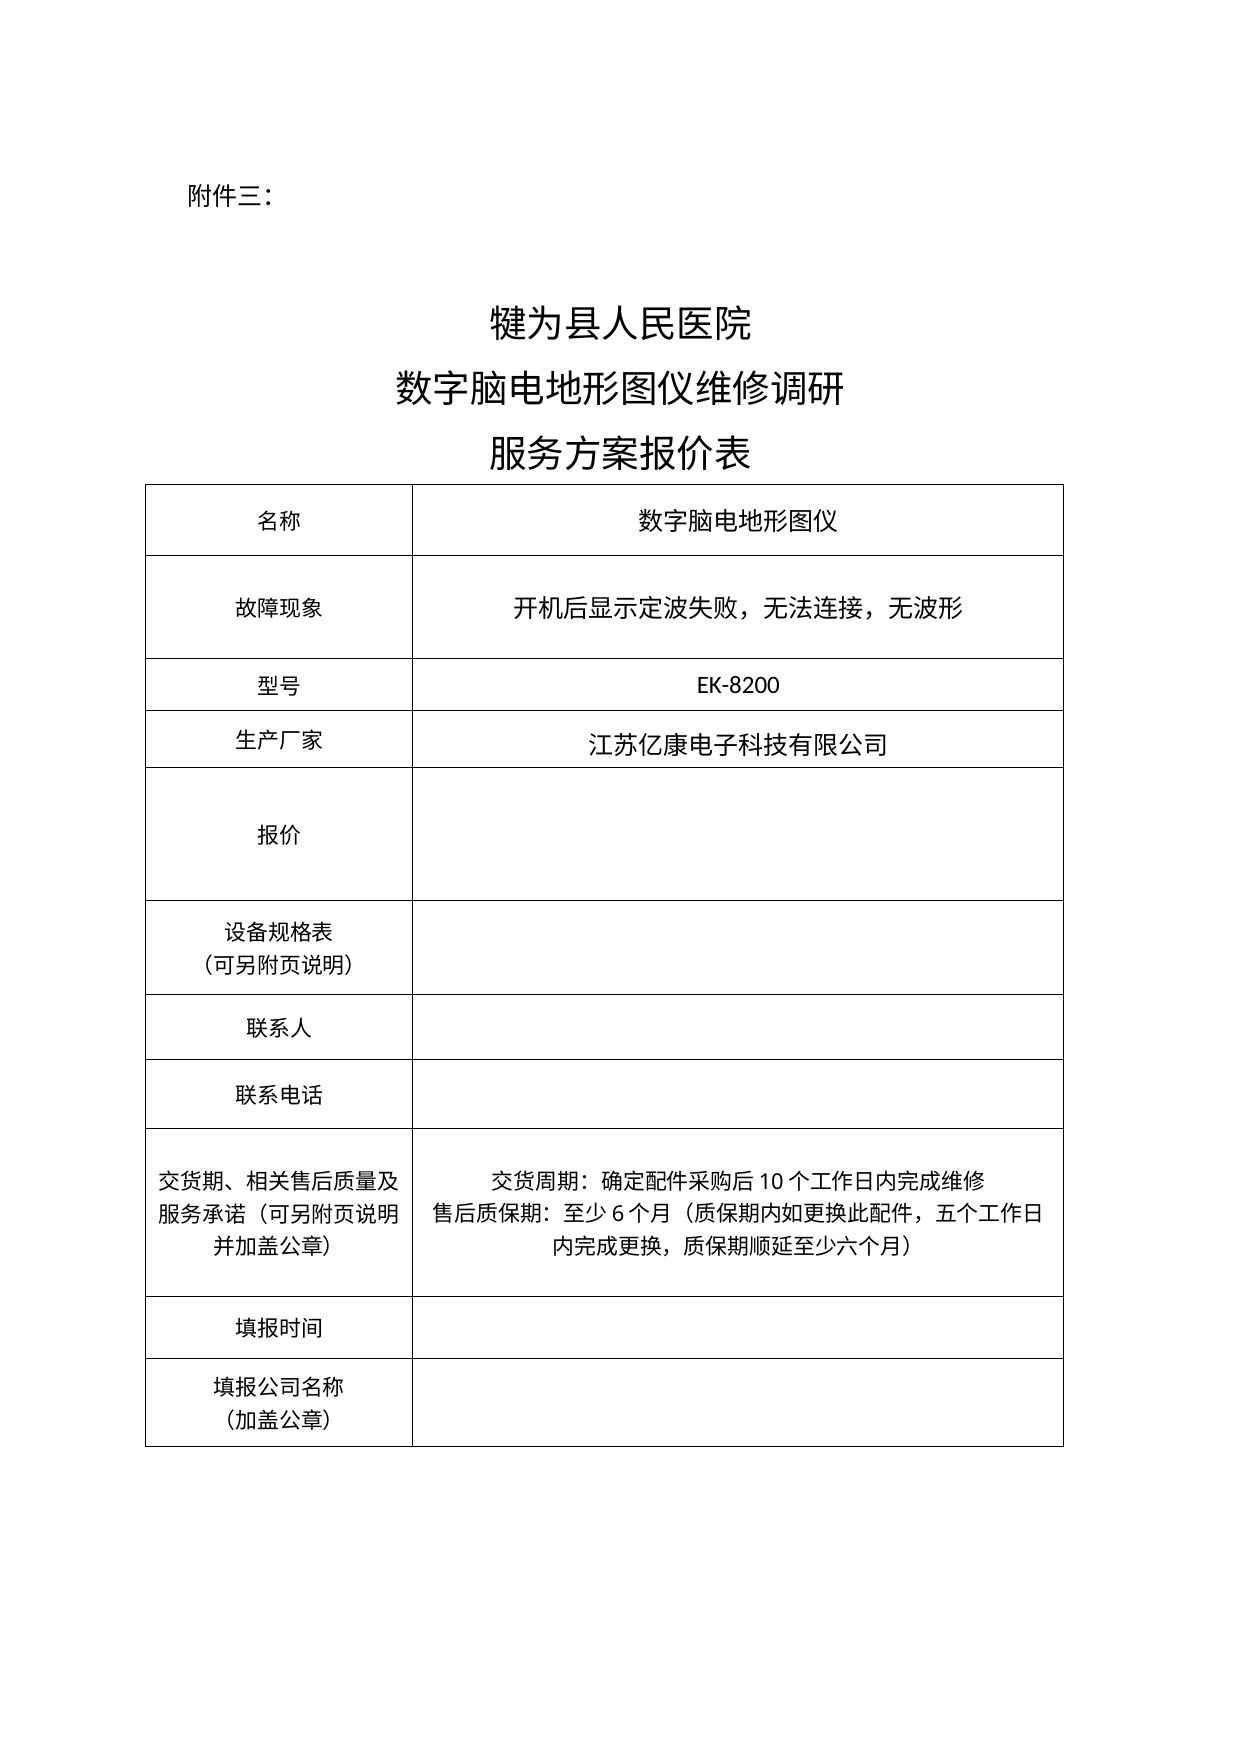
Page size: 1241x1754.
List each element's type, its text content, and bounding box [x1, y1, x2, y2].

table_cell 联系人 [146, 995, 412, 1058]
table_cell [413, 1359, 1063, 1446]
table_header 数字脑电地形图仪 [413, 485, 1063, 555]
table_cell 填报公司名称 （加盖公章） [146, 1359, 412, 1446]
table_cell EK-8200 [413, 659, 1063, 710]
table_cell 生产厂家 [146, 711, 412, 767]
table_cell 联系电话 [146, 1060, 412, 1128]
table_cell 报价 [146, 768, 412, 900]
table_cell 设备规格表 （可另附页说明） [146, 901, 412, 994]
text 犍为县人民医院 [187, 289, 1053, 354]
table_cell [413, 995, 1063, 1058]
table_cell 填报时间 [146, 1297, 412, 1357]
table_cell [413, 901, 1063, 994]
table_cell 型号 [146, 659, 412, 710]
text 附件三： [187, 162, 1053, 227]
table_cell [413, 1297, 1063, 1357]
table_cell [413, 768, 1063, 900]
table_cell 故障现象 [146, 556, 412, 658]
table_header 名称 [146, 485, 412, 555]
text 服务方案报价表 [187, 419, 1053, 484]
table_cell 交货期、相关售后质量及服务承诺（可另附页说明并加盖公章） [146, 1129, 412, 1296]
table_cell 交货周期：确定配件采购后10个工作日内完成维修 售后质保期：至少6个月（质保期内如更换此配件，五个工作日内完成更换，质保期顺延至少六个月） [413, 1129, 1063, 1296]
table_cell 江苏亿康电子科技有限公司 [413, 711, 1063, 767]
text 数字脑电地形图仪维修调研 [187, 354, 1053, 419]
table_cell 开机后显示定波失败，无法连接，无波形 [413, 556, 1063, 658]
table_cell [413, 1060, 1063, 1128]
